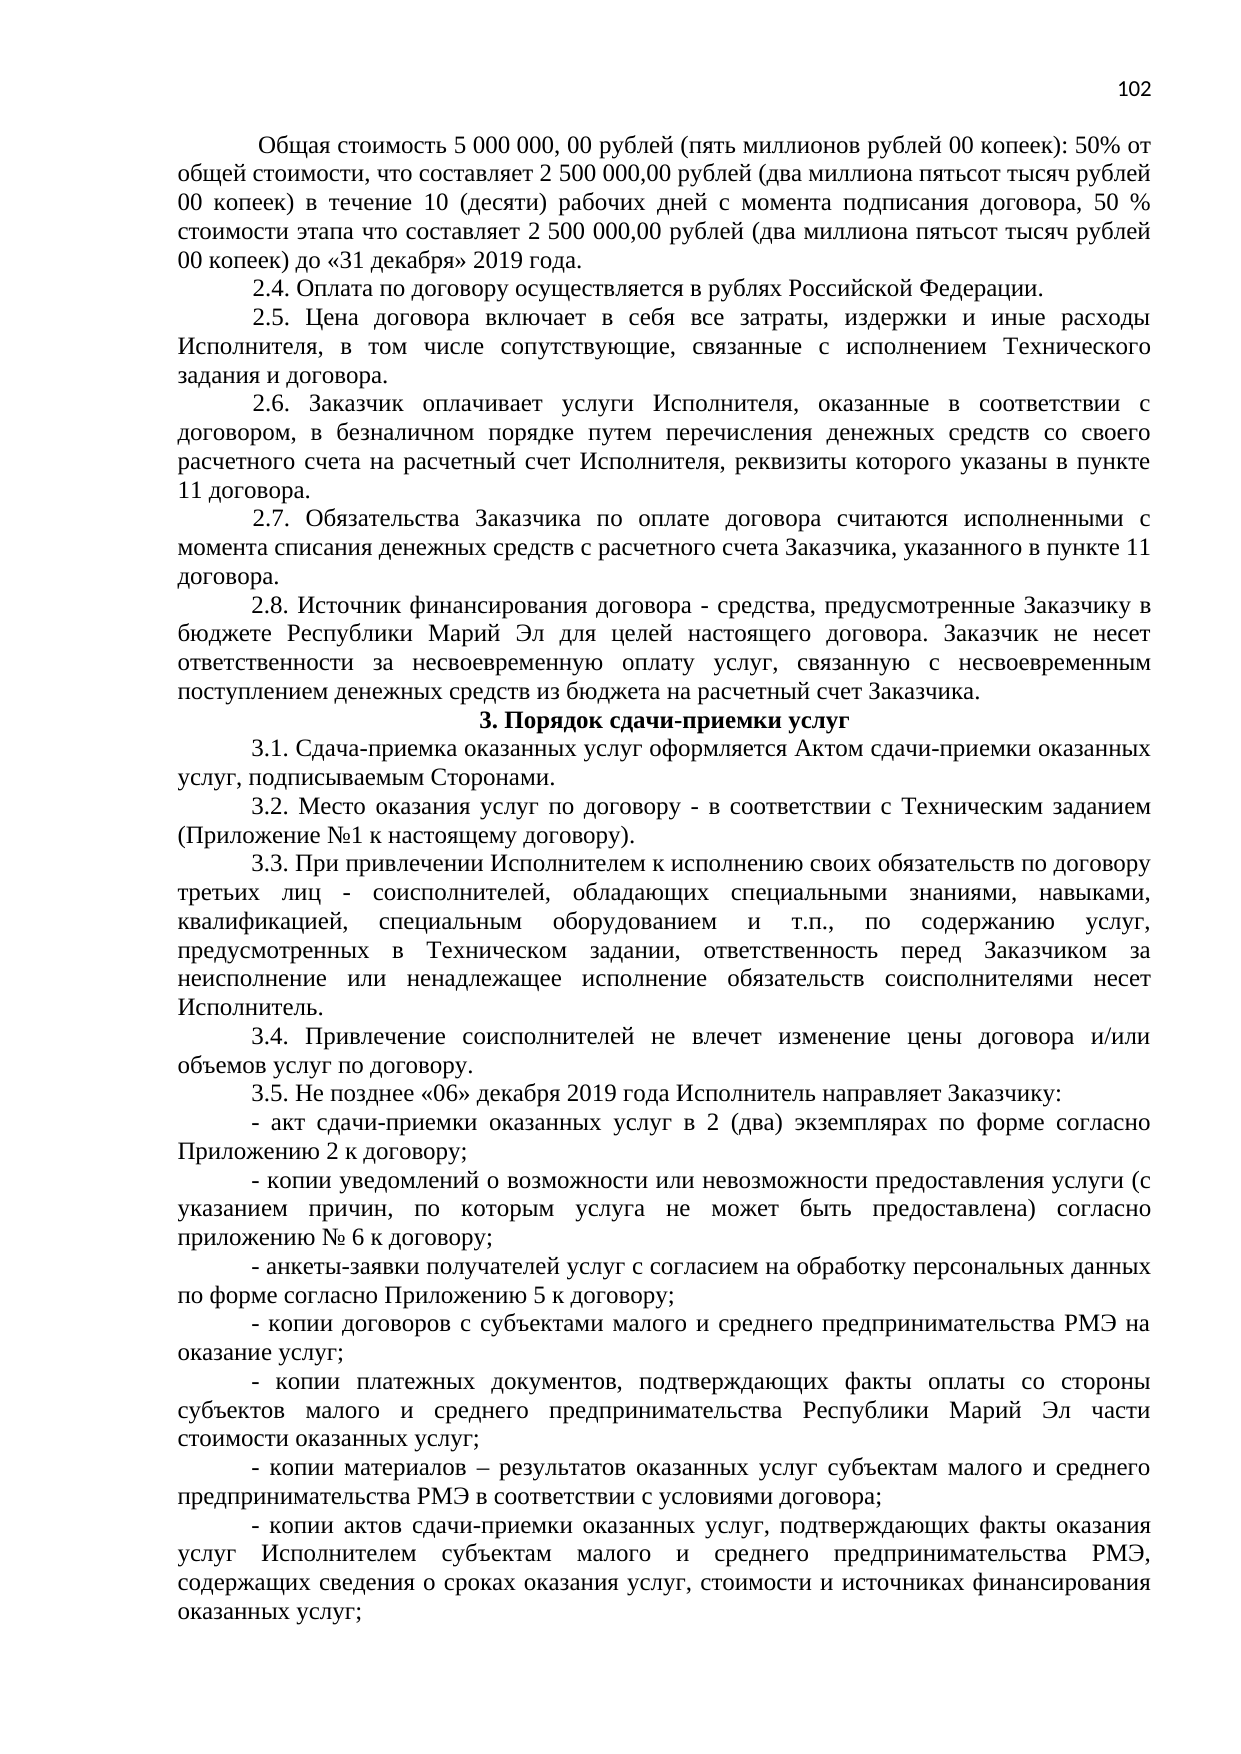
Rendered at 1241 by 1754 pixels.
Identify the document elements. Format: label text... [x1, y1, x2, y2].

text - копии уведомлений о возможности или невозможности предоставления услуги (с указанием причин, по которым услуга не может быть предоставлена) согласно приложению № 6 к договору; [177, 1165, 1152, 1251]
text 3.3. При привлечении Исполнителем к исполнению своих обязательств по договору третьих лиц - соисполнителей, обладающих специальными знаниями, навыками, квалификацией, специальным оборудованием и т.п., по содержанию услуг, предусмотренных в Техническом задании, ответственность перед Заказчиком за неисполнение или ненадлежащее исполнение обязательств соисполнителями несет Исполнитель. [177, 848, 1152, 1021]
text - копии платежных документов, подтверждающих факты оплаты со стороны субъектов малого и среднего предпринимательства Республики Марий Эл части стоимости оказанных услуг; [177, 1366, 1152, 1452]
text - акт сдачи-приемки оказанных услуг в 2 (два) экземплярах по форме согласно Приложению 2 к договору; [177, 1107, 1152, 1165]
text - копии актов сдачи-приемки оказанных услуг, подтверждающих факты оказания услуг Исполнителем субъектам малого и среднего предпринимательства РМЭ, содержащих сведения о сроках оказания услуг, стоимости и источниках финансирования оказанных услуг; [177, 1510, 1152, 1625]
text - копии договоров с субъектами малого и среднего предпринимательства РМЭ на оказание услуг; [177, 1308, 1152, 1366]
text 2.8. Источник финансирования договора - средства, предусмотренные Заказчику в бюджете Республики Марий Эл для целей настоящего договора. Заказчик не несет ответственности за несвоевременную оплату услуг, связанную с несвоевременным поступлением денежных средств из бюджета на расчетный счет Заказчика. [177, 590, 1152, 705]
text 3.5. Не позднее «06» декабря 2019 года Исполнитель направляет Заказчику: [177, 1078, 1152, 1107]
text 3.2. Место оказания услуг по договору - в соответствии с Техническим заданием (Приложение №1 к настоящему договору). [177, 791, 1152, 848]
text 3.1. Сдача-приемка оказанных услуг оформляется Актом сдачи-приемки оказанных услуг, подписываемым Сторонами. [177, 733, 1152, 791]
text - анкеты-заявки получателей услуг с согласием на обработку персональных данных по форме согласно Приложению 5 к договору; [177, 1251, 1152, 1308]
text 2.5. Цена договора включает в себя все затраты, издержки и иные расходы Исполнителя, в том числе сопутствующие, связанные с исполнением Технического задания и договора. [177, 302, 1152, 388]
text Общая стоимость 5 000 000, 00 рублей (пять миллионов рублей 00 копеек): 50% от общей стоимости, что составляет 2 500 000,00 рублей (два миллиона пятьсот тысяч рублей 00 копеек) в течение 10 (десяти) рабочих дней с момента подписания договора, 50 % стоимости этапа что составляет 2 500 000,00 рублей (два миллиона пятьсот тысяч рублей 00 копеек) до «31 декабря» 2019 года. [177, 130, 1152, 273]
text 2.7. Обязательства Заказчика по оплате договора считаются исполненными с момента списания денежных средств с расчетного счета Заказчика, указанного в пункте 11 договора. [177, 503, 1152, 590]
text 3.4. Привлечение соисполнителей не влечет изменение цены договора и/или объемов услуг по договору. [177, 1021, 1152, 1078]
text 3. Порядок сдачи-приемки услуг [177, 705, 1152, 733]
text 2.4. Оплата по договору осуществляется в рублях Российской Федерации. [177, 273, 1152, 302]
text - копии материалов – результатов оказанных услуг субъектам малого и среднего предпринимательства РМЭ в соответствии с условиями договора; [177, 1452, 1152, 1510]
text 2.6. Заказчик оплачивает услуги Исполнителя, оказанные в соответствии с договором, в безналичном порядке путем перечисления денежных средств со своего расчетного счета на расчетный счет Исполнителя, реквизиты которого указаны в пункте 11 договора. [177, 388, 1152, 503]
